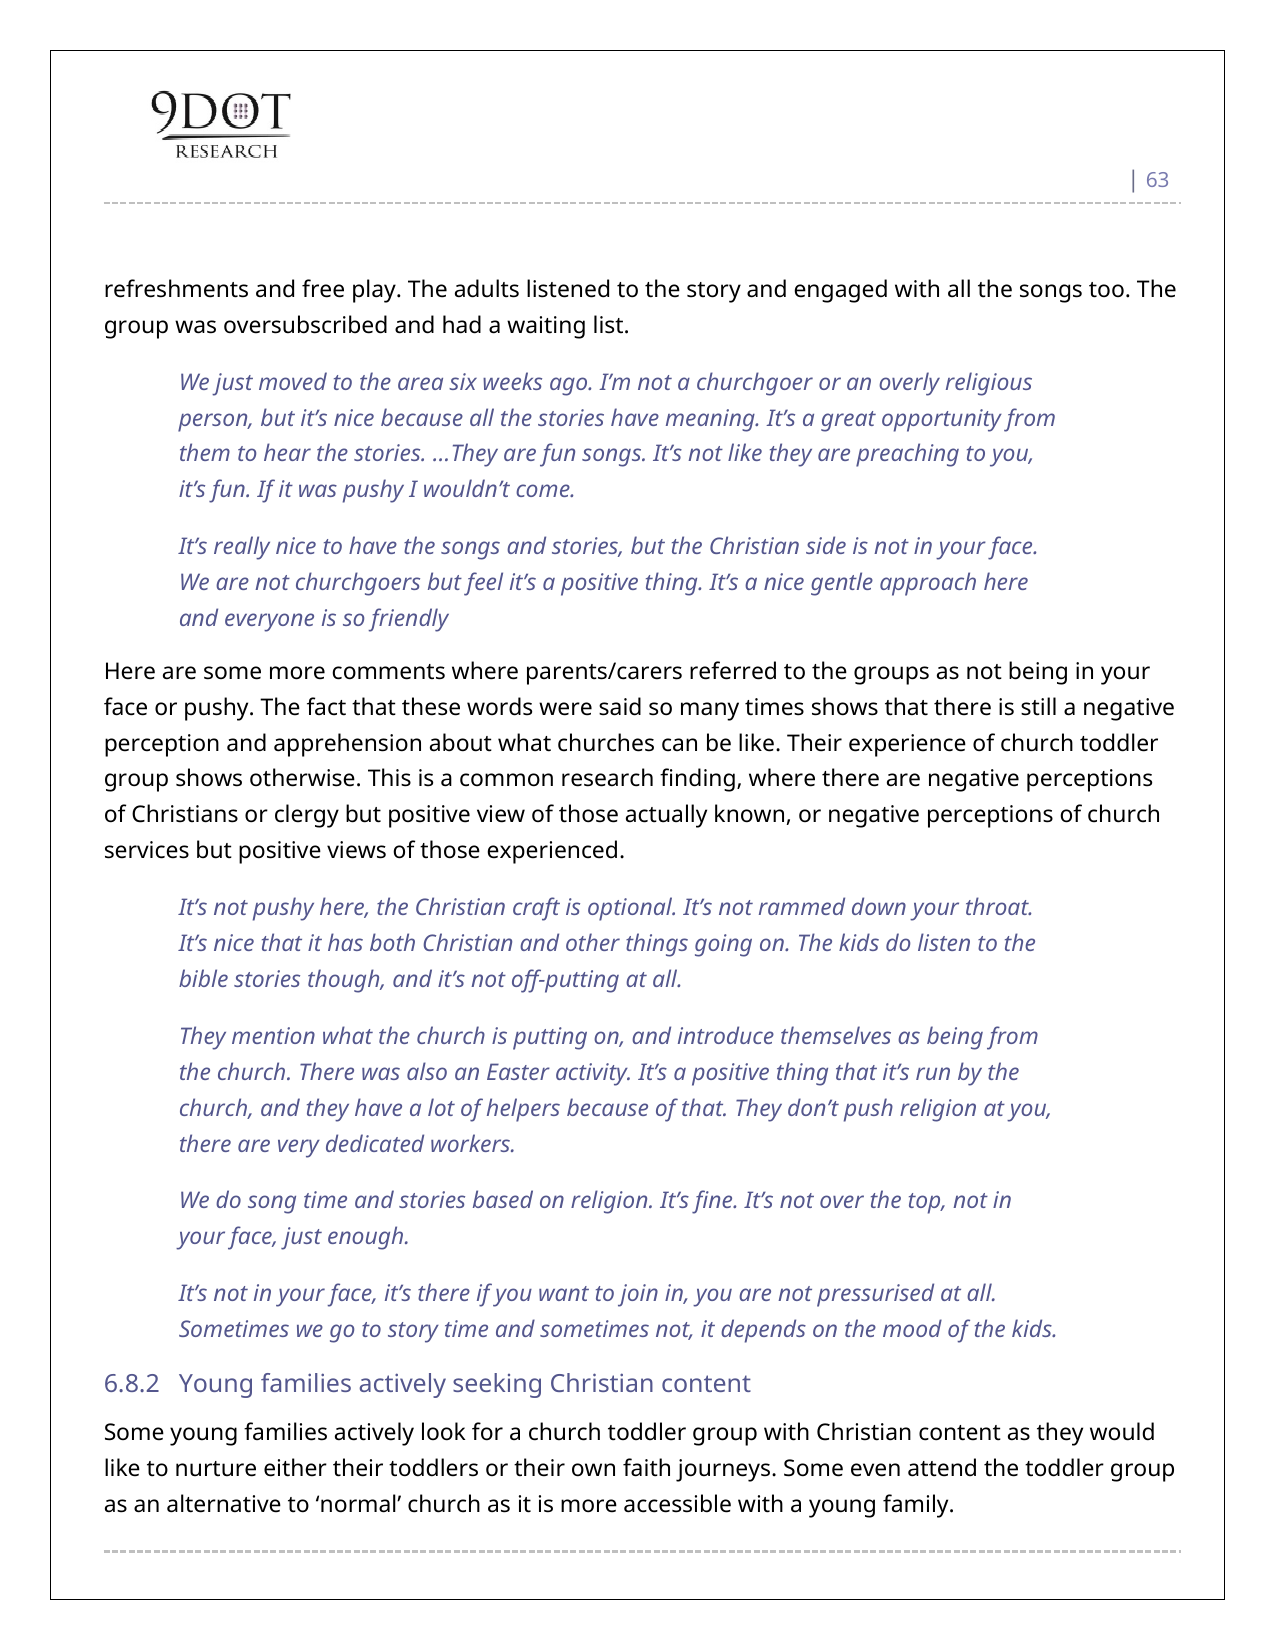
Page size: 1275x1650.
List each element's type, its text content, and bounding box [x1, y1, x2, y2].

subtitle Young families actively seeking Christian content [103, 1366, 1181, 1399]
text We just moved to the area six weeks ago. I’m not a churchgoer or an overly religious person, but it’s nice because all the stories have meaning. It’s a great opportunity from them to hear the stories. …They are fun songs. It’s not like they are preaching to you, it’s fun. If it was pushy I wouldn’t come. [178, 366, 1061, 504]
text It’s really nice to have the songs and stories, but the Christian side is not in your face. We are not churchgoers but feel it’s a positive thing. It’s a nice gentle approach here and everyone is so friendly [178, 530, 1061, 633]
picture [115, 60, 339, 186]
text We do song time and stories based on religion. It’s fine. It’s not over the top, not in your face, just enough. [178, 1184, 1061, 1251]
text Here are some more comments where parents/carers referred to the groups as not being in your face or pushy. The fact that these words were said so many times shows that there is still a negative perception and apprehension about what churches can be like. Their experience of church toddler group shows otherwise. This is a common research finding, where there are negative perceptions of Christians or clergy but positive view of those actually known, or negative perceptions of church services but positive views of those experienced. [103, 654, 1181, 866]
text Some young families actively look for a church toddler group with Christian content as they would like to nurture either their toddlers or their own faith journeys. Some even attend the toddler group as an alternative to ‘normal’ church as it is more accessible with a young family. [103, 1416, 1181, 1519]
text It’s not in your face, it’s there if you want to join in, you are not pressurised at all. Sometimes we go to story time and sometimes not, it depends on the mood of the kids. [178, 1277, 1061, 1344]
text It’s not pushy here, the Christian craft is optional. It’s not rammed down your throat. It’s nice that it has both Christian and other things going on. The kids do listen to the bible stories though, and it’s not off-putting at all. [178, 891, 1061, 994]
text They mention what the church is putting on, and introduce themselves as being from the church. There was also an Easter activity. It’s a positive thing that it’s run by the church, and they have a lot of helpers because of that. They don’t push religion at you, there are very dedicated workers. [178, 1020, 1061, 1159]
